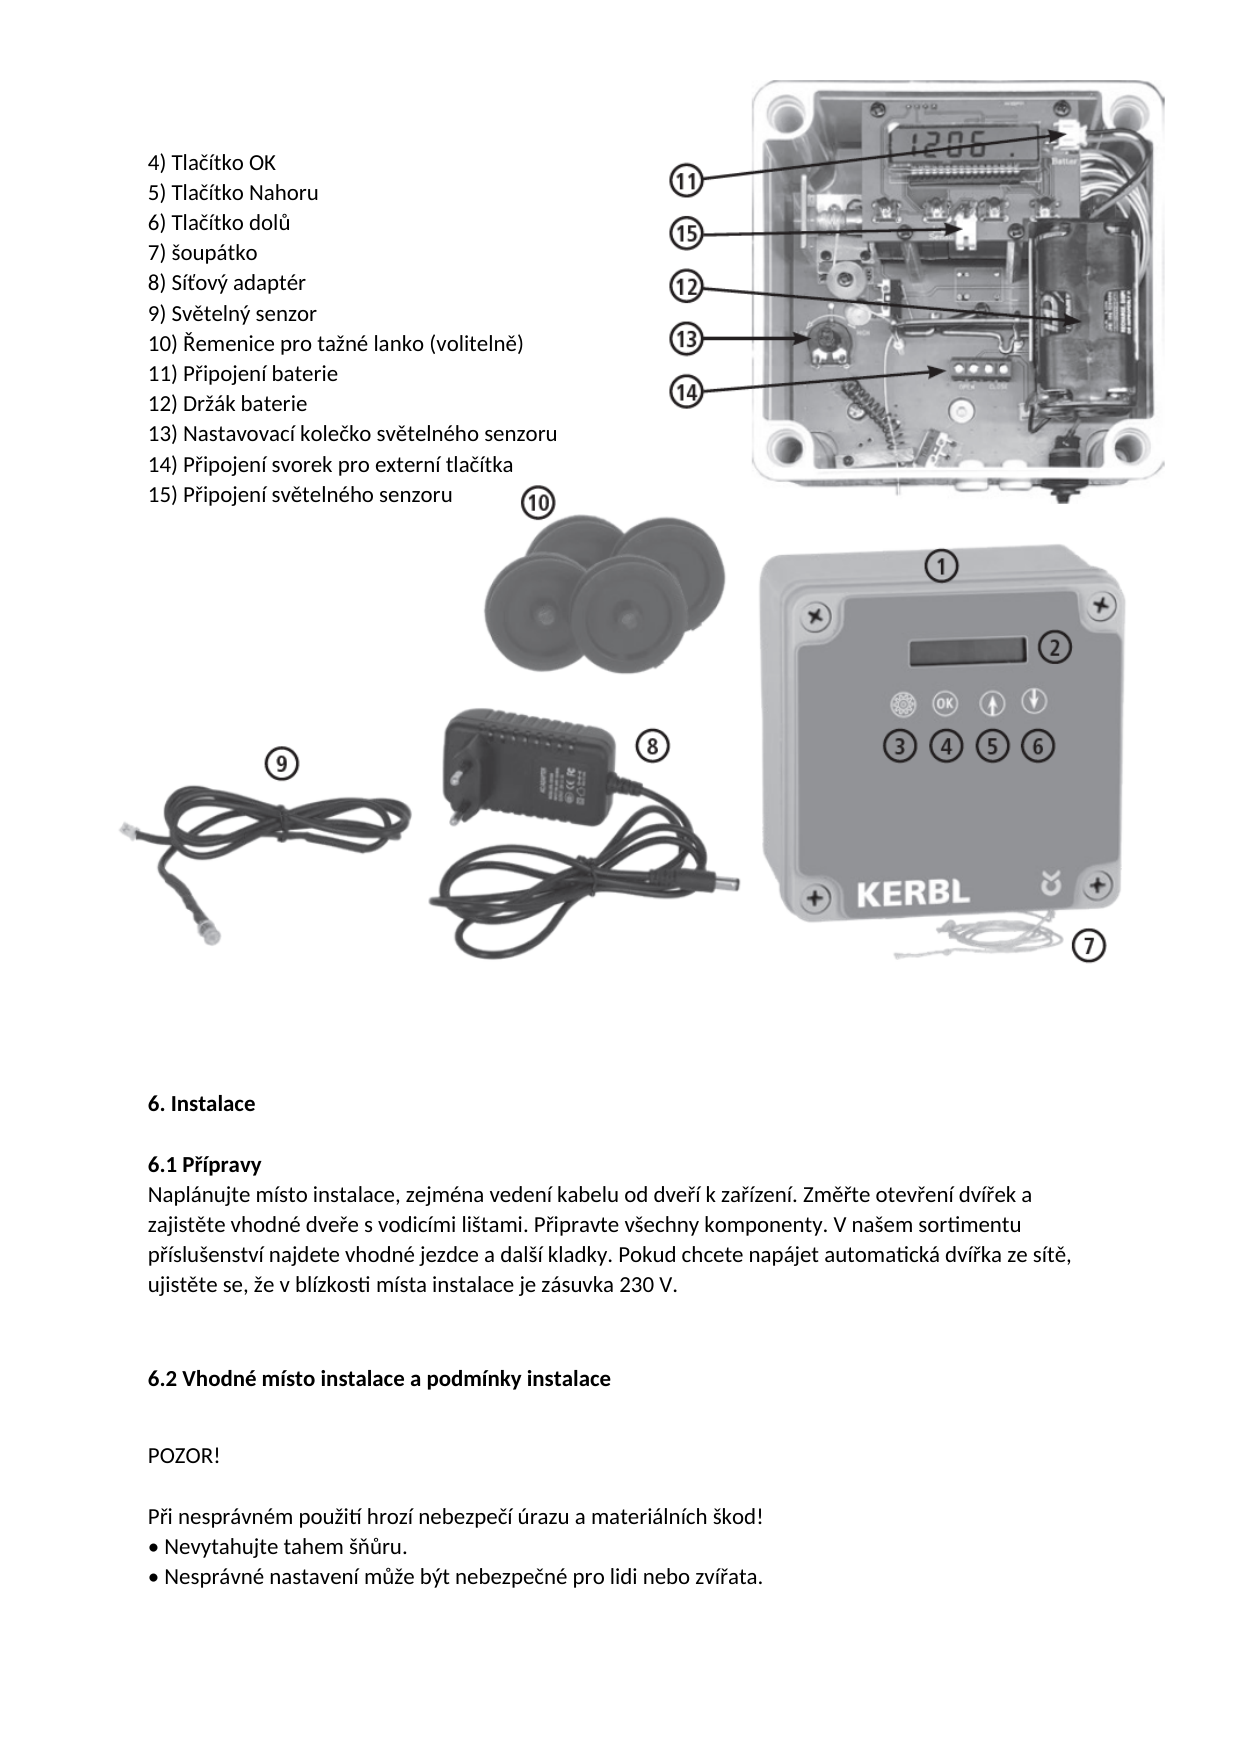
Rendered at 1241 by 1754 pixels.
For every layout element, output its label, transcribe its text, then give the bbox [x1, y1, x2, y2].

picture [114, 50, 1188, 975]
text 6.2 Vhodné místo instalace a podmínky instalace [148, 1364, 1093, 1422]
text 6. Instalace 6.1 Přípravy Naplánujte místo instalace, zejména vedení kabelu od dveří k zařízení. Změřte otevření dvířek a zajistěte vhodné dveře s vodicími lištami. Připravte všechny komponenty. V našem sortimentu příslušenství najdete vhodné jezdce a další kladky. Pokud chcete napájet automatická dvířka ze sítě, ujistěte se, že v blízkosti místa instalace je zásuvka 230 V. [148, 1089, 1093, 1298]
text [148, 148, 1093, 508]
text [148, 1441, 1093, 1590]
